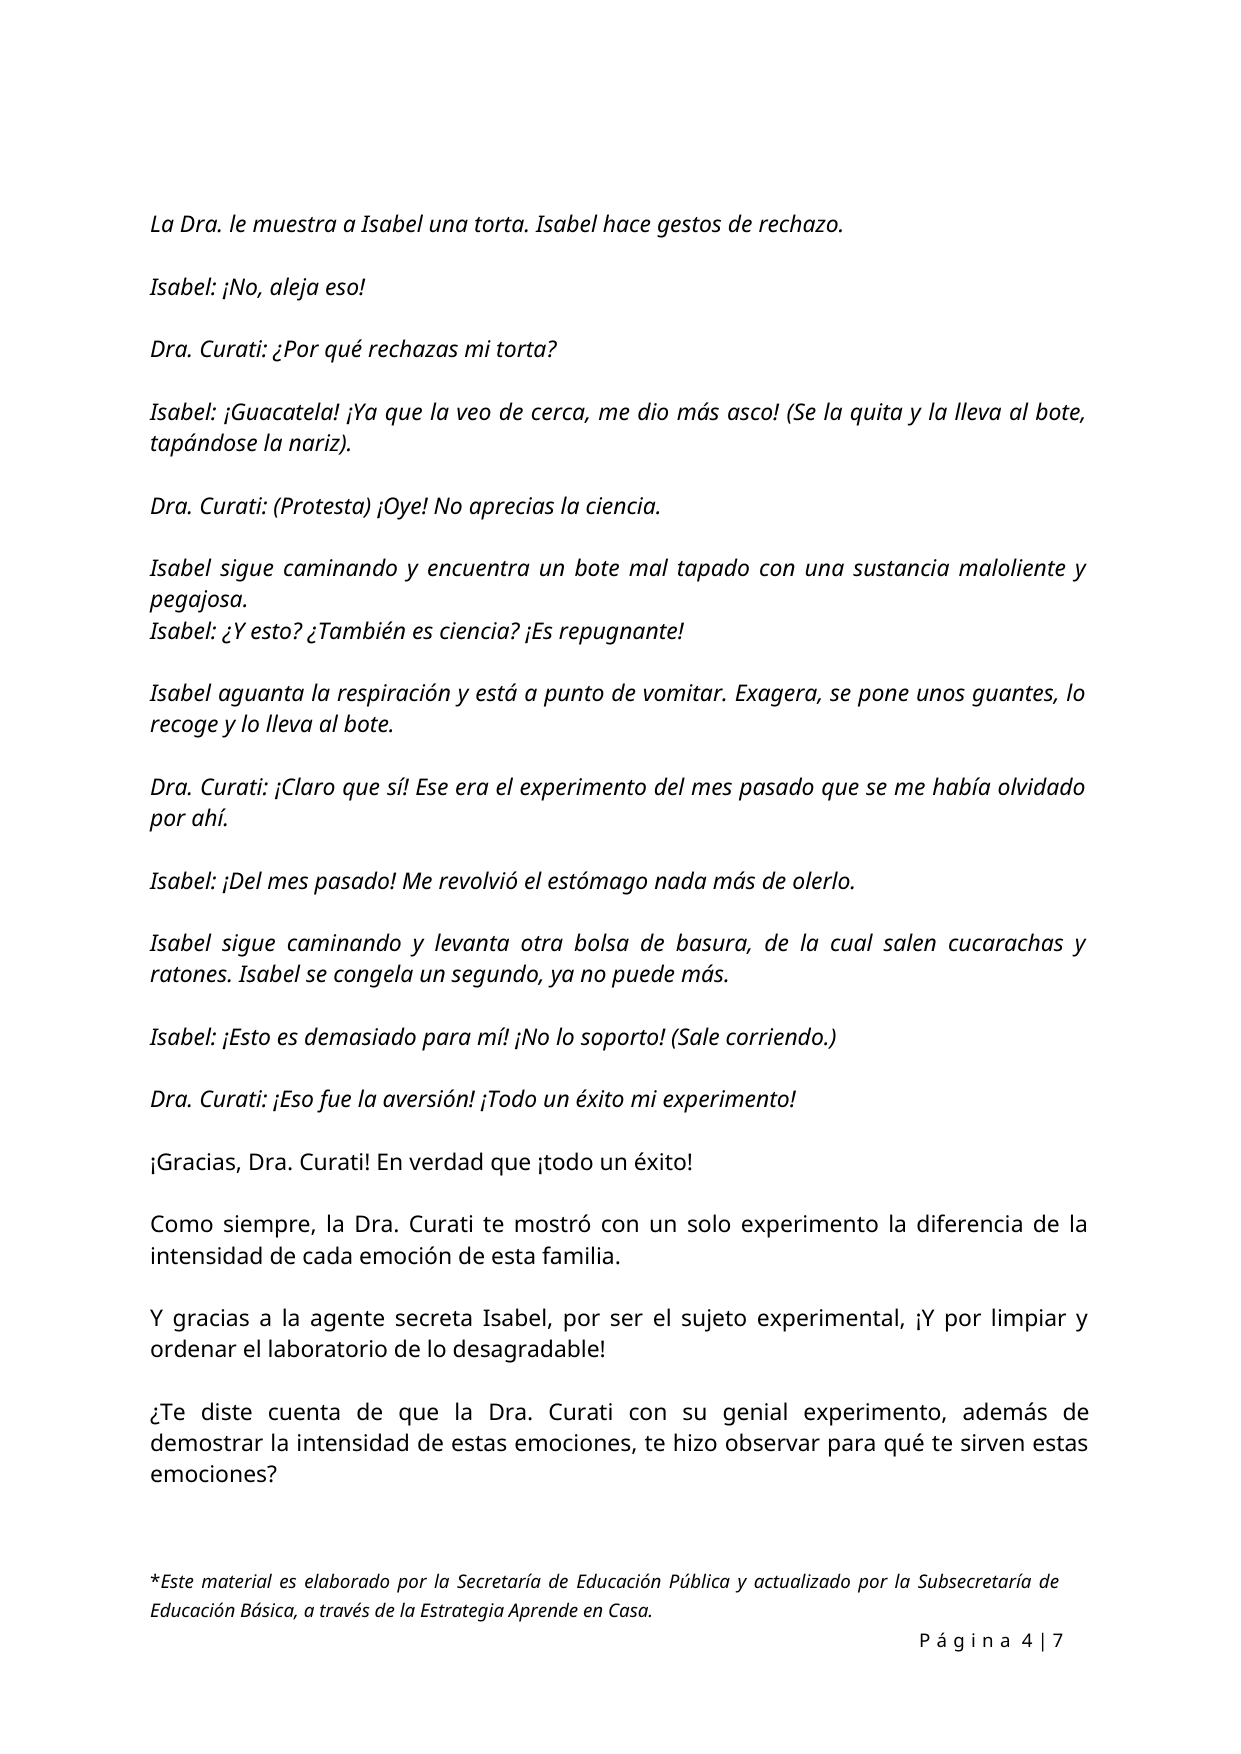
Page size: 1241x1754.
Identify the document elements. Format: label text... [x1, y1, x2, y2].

text Dra. Curati: ¡Claro que sí! Ese era el experimento del mes pasado que se me había olvidado por ahí. [150, 771, 1090, 833]
text ¿Te diste cuenta de que la Dra. Curati con su genial experimento, además de demostrar la intensidad de estas emociones, te hizo observar para qué te sirven estas emociones? [150, 1396, 1090, 1489]
text Dra. Curati: ¿Por qué rechazas mi torta? [150, 333, 1090, 364]
text Como siempre, la Dra. Curati te mostró con un solo experimento la diferencia de la intensidad de cada emoción de esta familia. [150, 1208, 1090, 1271]
text Isabel: ¡No, aleja eso! [150, 271, 1090, 302]
text Isabel aguanta la respiración y está a punto de vomitar. Exagera, se pone unos guantes, lo recoge y lo lleva al bote. [150, 677, 1090, 739]
text Isabel sigue caminando y encuentra un bote mal tapado con una sustancia maloliente y pegajosa. [150, 552, 1090, 614]
text Isabel: ¡Esto es demasiado para mí! ¡No lo soporto! (Sale corriendo.) [150, 1021, 1090, 1052]
text Isabel: ¡Del mes pasado! Me revolvió el estómago nada más de olerlo. [150, 864, 1090, 896]
text Isabel sigue caminando y levanta otra bolsa de basura, de la cual salen cucarachas y ratones. Isabel se congela un segundo, ya no puede más. [150, 927, 1090, 989]
text ¡Gracias, Dra. Curati! En verdad que ¡todo un éxito! [150, 1146, 1090, 1177]
text Isabel: ¡Guacatela! ¡Ya que la veo de cerca, me dio más asco! (Se la quita y la lleva al bote, tapándose la nariz). [150, 396, 1090, 458]
text La Dra. le muestra a Isabel una torta. Isabel hace gestos de rechazo. [150, 208, 1090, 239]
text Dra. Curati: (Protesta) ¡Oye! No aprecias la ciencia. [150, 489, 1090, 521]
text Y gracias a la agente secreta Isabel, por ser el sujeto experimental, ¡Y por limpiar y ordenar el laboratorio de lo desagradable! [150, 1302, 1090, 1364]
text Isabel: ¿Y esto? ¿También es ciencia? ¡Es repugnante! [150, 614, 1090, 646]
text Dra. Curati: ¡Eso fue la aversión! ¡Todo un éxito mi experimento! [150, 1083, 1090, 1114]
